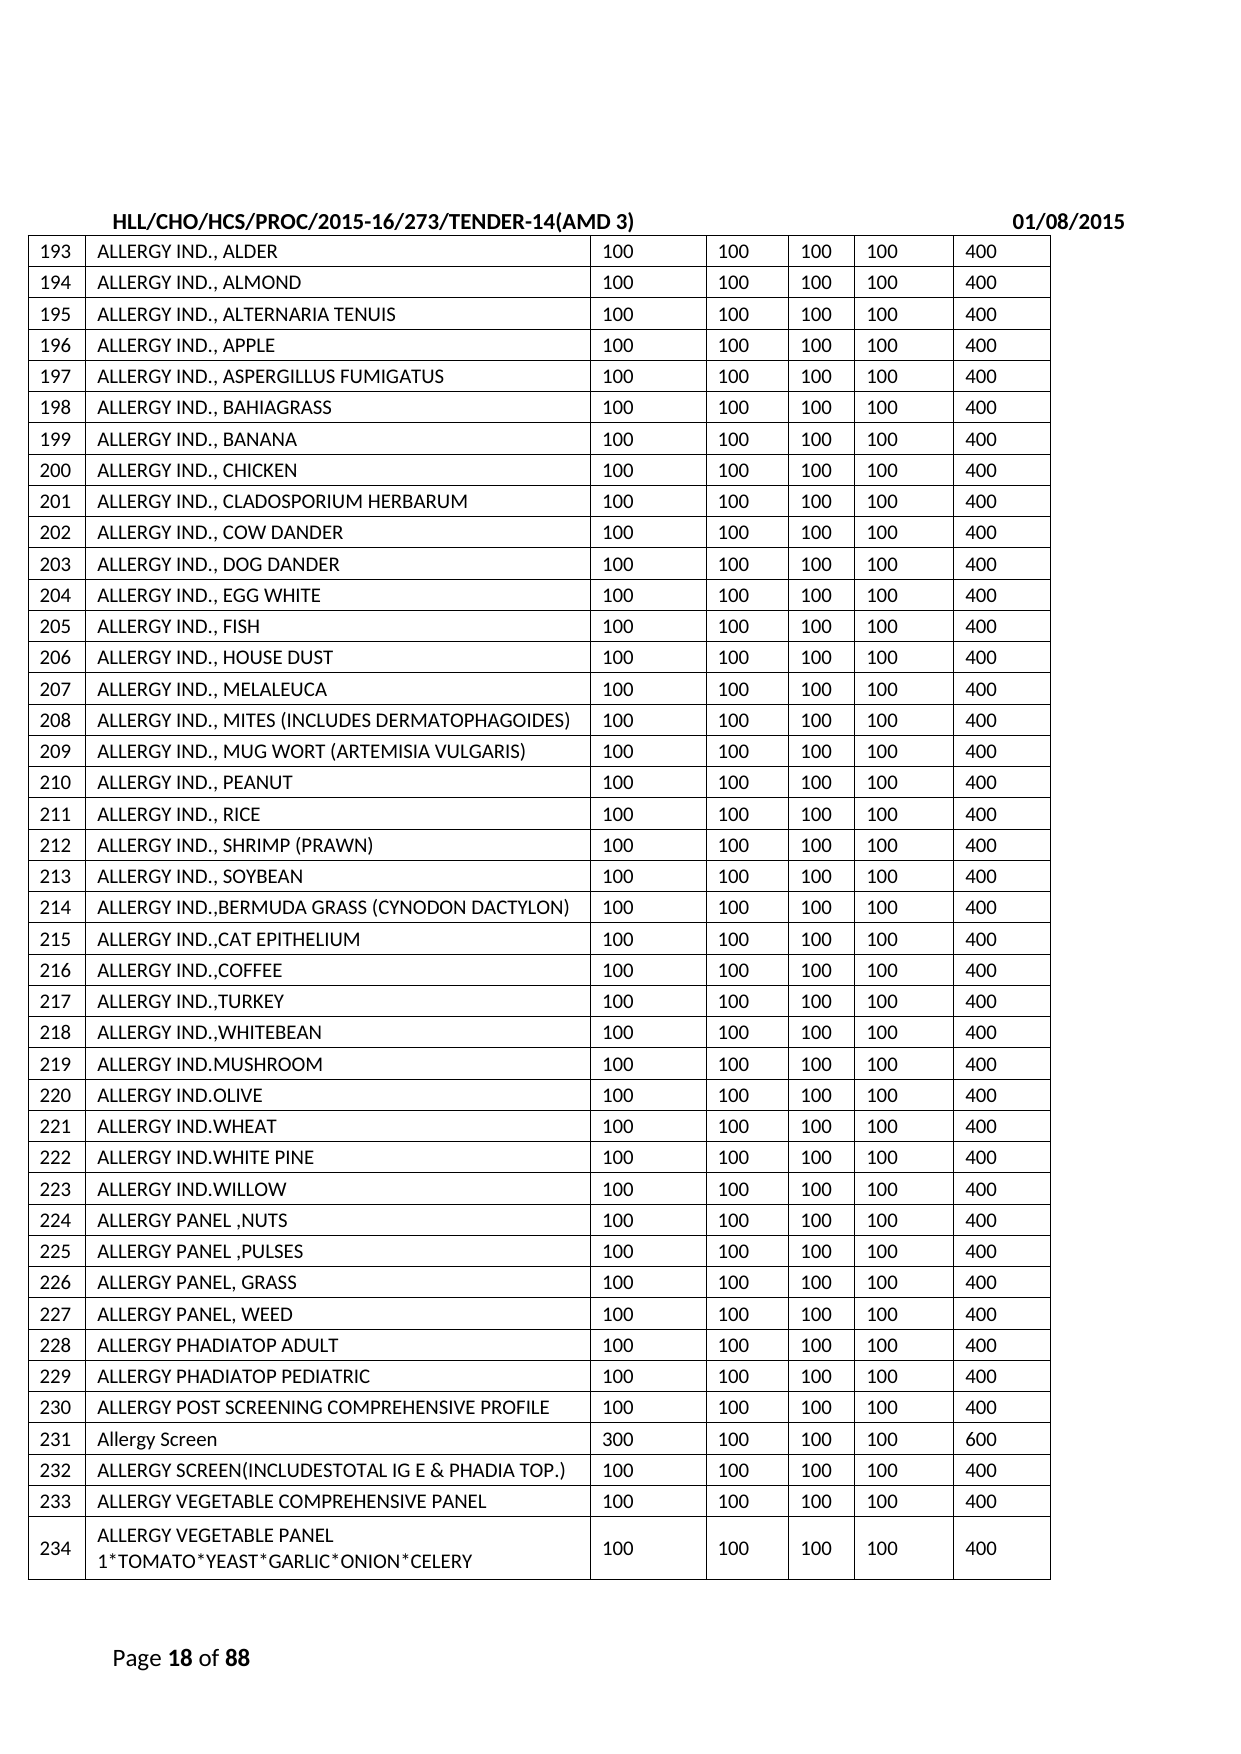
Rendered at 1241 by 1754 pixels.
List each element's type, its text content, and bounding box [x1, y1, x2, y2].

table_cell 100 [707, 1423, 788, 1453]
table_cell 100 [789, 423, 854, 453]
table_cell 100 [789, 736, 854, 766]
table_cell 100 [591, 423, 706, 453]
table_cell 100 [855, 330, 953, 360]
table_cell 100 [789, 767, 854, 797]
table_cell 100 [855, 986, 953, 1016]
table_cell 600 [954, 1423, 1050, 1453]
table_cell 100 [707, 298, 788, 328]
table_cell ALLERGY IND., MITES (INCLUDES DERMATOPHAGOIDES) [86, 705, 590, 735]
table_cell 400 [954, 1048, 1050, 1078]
table_cell 100 [855, 798, 953, 828]
table_cell 100 [855, 267, 953, 297]
table_cell 400 [954, 267, 1050, 297]
table_cell ALLERGY IND., ALMOND [86, 267, 590, 297]
table_cell ALLERGY PANEL ,NUTS [86, 1205, 590, 1235]
table_cell 100 [855, 1111, 953, 1141]
table_cell 100 [707, 986, 788, 1016]
table_cell 100 [855, 767, 953, 797]
table_cell 205 [29, 611, 85, 641]
table_cell 233 [29, 1486, 85, 1516]
table_cell 400 [954, 455, 1050, 485]
table_cell 100 [591, 1205, 706, 1235]
table_cell 100 [789, 1236, 854, 1266]
table_cell 100 [789, 361, 854, 391]
table_cell 400 [954, 830, 1050, 860]
table_cell 100 [855, 892, 953, 922]
table_cell ALLERGY IND.,COFFEE [86, 955, 590, 985]
table_cell 100 [789, 1455, 854, 1485]
table_cell 100 [591, 673, 706, 703]
table_cell 100 [789, 1517, 854, 1578]
table_cell 100 [707, 361, 788, 391]
table_cell 100 [591, 986, 706, 1016]
table_cell 100 [789, 1017, 854, 1047]
table_cell 400 [954, 1392, 1050, 1422]
table_cell ALLERGY IND.WHITE PINE [86, 1142, 590, 1172]
table_cell 193 [29, 236, 85, 266]
table_cell 100 [707, 955, 788, 985]
table_cell 400 [954, 1267, 1050, 1297]
table_cell 100 [855, 642, 953, 672]
table_cell 400 [954, 1517, 1050, 1578]
table_cell 100 [591, 830, 706, 860]
table_cell 100 [855, 861, 953, 891]
table_cell 209 [29, 736, 85, 766]
table_cell ALLERGY PHADIATOP PEDIATRIC [86, 1361, 590, 1391]
table_cell 228 [29, 1330, 85, 1360]
table_cell 100 [789, 298, 854, 328]
table_cell ALLERGY IND., CHICKEN [86, 455, 590, 485]
table_cell 100 [707, 1017, 788, 1047]
table_cell 100 [789, 455, 854, 485]
table_cell 400 [954, 1205, 1050, 1235]
table_cell 100 [707, 486, 788, 516]
table_cell 100 [855, 1080, 953, 1110]
table_cell 100 [855, 1173, 953, 1203]
table_cell 100 [789, 1361, 854, 1391]
table_cell 100 [855, 1392, 953, 1422]
table_cell 234 [29, 1517, 85, 1578]
table_cell ALLERGY IND.,WHITEBEAN [86, 1017, 590, 1047]
table_cell 400 [954, 1080, 1050, 1110]
table_cell 100 [591, 1486, 706, 1516]
table_cell 100 [855, 1048, 953, 1078]
table_cell 100 [855, 1486, 953, 1516]
table_cell 100 [789, 392, 854, 422]
table_cell ALLERGY PHADIATOP ADULT [86, 1330, 590, 1360]
table_cell 100 [707, 580, 788, 610]
table_cell 100 [707, 767, 788, 797]
table_cell 100 [591, 392, 706, 422]
table_cell 100 [591, 486, 706, 516]
table_cell ALLERGY PANEL, WEED [86, 1298, 590, 1328]
table_cell 100 [855, 486, 953, 516]
table_cell 100 [591, 955, 706, 985]
table_cell ALLERGY IND., BAHIAGRASS [86, 392, 590, 422]
table_cell 199 [29, 423, 85, 453]
table_cell 214 [29, 892, 85, 922]
table_cell 206 [29, 642, 85, 672]
table_cell 100 [855, 1517, 953, 1578]
table_cell ALLERGY IND., HOUSE DUST [86, 642, 590, 672]
table_cell 100 [591, 1392, 706, 1422]
table_cell 224 [29, 1205, 85, 1235]
table_cell ALLERGY VEGETABLE COMPREHENSIVE PANEL [86, 1486, 590, 1516]
table_cell 100 [591, 1080, 706, 1110]
table_cell ALLERGY IND.,CAT EPITHELIUM [86, 923, 590, 953]
table_cell ALLERGY IND., FISH [86, 611, 590, 641]
table_cell 100 [855, 548, 953, 578]
table_cell 100 [855, 923, 953, 953]
table_cell ALLERGY IND., ASPERGILLUS FUMIGATUS [86, 361, 590, 391]
table_cell 100 [789, 1205, 854, 1235]
table_cell 100 [855, 705, 953, 735]
table_cell 100 [855, 1017, 953, 1047]
table_cell 100 [855, 517, 953, 547]
table_cell ALLERGY IND., ALTERNARIA TENUIS [86, 298, 590, 328]
table_cell 100 [591, 1455, 706, 1485]
table_cell 400 [954, 330, 1050, 360]
table_cell 218 [29, 1017, 85, 1047]
table_cell 100 [789, 830, 854, 860]
table_cell 400 [954, 673, 1050, 703]
table_cell ALLERGY IND., SOYBEAN [86, 861, 590, 891]
table_cell 227 [29, 1298, 85, 1328]
table_cell 232 [29, 1455, 85, 1485]
table_cell 400 [954, 611, 1050, 641]
table_cell 400 [954, 892, 1050, 922]
table_cell 100 [855, 736, 953, 766]
table_cell 100 [855, 830, 953, 860]
table_cell 100 [707, 1517, 788, 1578]
table_cell 100 [707, 1080, 788, 1110]
table_cell 100 [789, 1486, 854, 1516]
table_cell 100 [707, 423, 788, 453]
table_cell 100 [707, 267, 788, 297]
table_cell 100 [707, 392, 788, 422]
table_cell 100 [855, 1142, 953, 1172]
table_cell 400 [954, 767, 1050, 797]
table_cell 400 [954, 986, 1050, 1016]
table_cell 100 [707, 236, 788, 266]
table_cell 400 [954, 1111, 1050, 1141]
table_cell ALLERGY IND., SHRIMP (PRAWN) [86, 830, 590, 860]
table_cell 100 [591, 767, 706, 797]
table_cell 215 [29, 923, 85, 953]
table_cell 100 [707, 1267, 788, 1297]
table_cell ALLERGY IND.WHEAT [86, 1111, 590, 1141]
table_cell 231 [29, 1423, 85, 1453]
table_cell 400 [954, 642, 1050, 672]
table_cell 210 [29, 767, 85, 797]
table_cell 207 [29, 673, 85, 703]
table_cell ALLERGY IND., BANANA [86, 423, 590, 453]
table_cell 100 [789, 642, 854, 672]
table_cell 220 [29, 1080, 85, 1110]
table_cell 100 [707, 1455, 788, 1485]
table_cell 100 [591, 267, 706, 297]
table_cell 100 [855, 673, 953, 703]
table_cell ALLERGY IND., CLADOSPORIUM HERBARUM [86, 486, 590, 516]
table_cell 100 [789, 705, 854, 735]
table_cell 400 [954, 392, 1050, 422]
table_cell 213 [29, 861, 85, 891]
table_cell 100 [591, 236, 706, 266]
table_cell 100 [707, 673, 788, 703]
table_cell 400 [954, 1017, 1050, 1047]
table_cell 100 [855, 1205, 953, 1235]
table_cell 208 [29, 705, 85, 735]
table_cell 100 [789, 486, 854, 516]
table_cell ALLERGY IND.,BERMUDA GRASS (CYNODON DACTYLON) [86, 892, 590, 922]
table_cell 100 [707, 892, 788, 922]
table_cell 400 [954, 1298, 1050, 1328]
table_cell 100 [707, 1392, 788, 1422]
table_cell 194 [29, 267, 85, 297]
table_cell 400 [954, 361, 1050, 391]
table_cell 100 [789, 236, 854, 266]
table_cell 100 [591, 1173, 706, 1203]
table_cell 400 [954, 486, 1050, 516]
table_cell 400 [954, 705, 1050, 735]
table_cell 100 [789, 1048, 854, 1078]
table_cell 100 [707, 517, 788, 547]
table_cell 219 [29, 1048, 85, 1078]
table_cell 100 [789, 580, 854, 610]
table_cell 100 [855, 1236, 953, 1266]
table_cell 100 [591, 861, 706, 891]
table_cell 100 [855, 1330, 953, 1360]
table_cell 400 [954, 517, 1050, 547]
table_cell 100 [855, 361, 953, 391]
table_cell 100 [591, 1142, 706, 1172]
table_cell ALLERGY IND.WILLOW [86, 1173, 590, 1203]
table_cell 100 [855, 1423, 953, 1453]
table_cell Allergy Screen [86, 1423, 590, 1453]
table_cell 400 [954, 1486, 1050, 1516]
table_cell 100 [707, 1236, 788, 1266]
table_cell ALLERGY IND.OLIVE [86, 1080, 590, 1110]
table_cell 100 [591, 1361, 706, 1391]
table_cell 100 [707, 1486, 788, 1516]
table_cell ALLERGY IND., APPLE [86, 330, 590, 360]
table_cell 100 [591, 798, 706, 828]
table_cell 100 [591, 580, 706, 610]
table_cell 100 [855, 455, 953, 485]
table_cell 100 [707, 611, 788, 641]
table_cell 100 [855, 1298, 953, 1328]
table_cell 222 [29, 1142, 85, 1172]
table_cell ALLERGY SCREEN(INCLUDESTOTAL IG E & PHADIA TOP.) [86, 1455, 590, 1485]
table_cell 100 [855, 580, 953, 610]
table_cell 400 [954, 1173, 1050, 1203]
table_cell 229 [29, 1361, 85, 1391]
table_cell 100 [789, 798, 854, 828]
table_cell 196 [29, 330, 85, 360]
table_cell ALLERGY IND., COW DANDER [86, 517, 590, 547]
table_cell 203 [29, 548, 85, 578]
table_cell 100 [591, 1111, 706, 1141]
table_cell ALLERGY IND., EGG WHITE [86, 580, 590, 610]
table_cell 100 [707, 1330, 788, 1360]
table_cell 100 [707, 548, 788, 578]
table_cell 100 [789, 1392, 854, 1422]
table_cell 221 [29, 1111, 85, 1141]
table_cell 100 [789, 1080, 854, 1110]
table_cell 100 [855, 1455, 953, 1485]
table_cell 100 [591, 298, 706, 328]
table_cell 211 [29, 798, 85, 828]
table_cell 100 [591, 736, 706, 766]
table_cell 100 [789, 923, 854, 953]
table_cell 400 [954, 1236, 1050, 1266]
table_cell 100 [789, 1298, 854, 1328]
table_cell 400 [954, 548, 1050, 578]
table_cell 198 [29, 392, 85, 422]
table_cell 197 [29, 361, 85, 391]
table_cell 100 [789, 892, 854, 922]
table_cell 100 [789, 955, 854, 985]
table_cell ALLERGY IND.MUSHROOM [86, 1048, 590, 1078]
table_cell 226 [29, 1267, 85, 1297]
table_cell 100 [855, 298, 953, 328]
table_cell 400 [954, 955, 1050, 985]
table_cell 400 [954, 1361, 1050, 1391]
table_cell 400 [954, 923, 1050, 953]
table_cell 217 [29, 986, 85, 1016]
table_cell 100 [707, 1173, 788, 1203]
table_cell 100 [591, 1236, 706, 1266]
table_cell ALLERGY VEGETABLE PANEL 1*TOMATO*YEAST*GARLIC*ONION*CELERY [86, 1517, 590, 1578]
table_cell 100 [789, 861, 854, 891]
table_cell 100 [591, 1048, 706, 1078]
table_cell ALLERGY PANEL ,PULSES [86, 1236, 590, 1266]
table_cell 100 [591, 1298, 706, 1328]
table_cell 100 [707, 705, 788, 735]
table_cell 204 [29, 580, 85, 610]
table_cell 100 [789, 548, 854, 578]
table_cell 100 [591, 923, 706, 953]
table_cell 100 [707, 1142, 788, 1172]
table_cell 230 [29, 1392, 85, 1422]
table_cell 100 [707, 1298, 788, 1328]
table_cell 223 [29, 1173, 85, 1203]
table_cell 100 [707, 798, 788, 828]
table_cell 100 [789, 517, 854, 547]
table_cell 100 [707, 923, 788, 953]
table_cell 100 [591, 361, 706, 391]
table_cell ALLERGY IND., MELALEUCA [86, 673, 590, 703]
table_cell 100 [707, 1048, 788, 1078]
table_cell 100 [591, 642, 706, 672]
table_cell 200 [29, 455, 85, 485]
table_cell ALLERGY IND., DOG DANDER [86, 548, 590, 578]
table_cell 300 [591, 1423, 706, 1453]
table_cell ALLERGY IND., MUG WORT (ARTEMISIA VULGARIS) [86, 736, 590, 766]
table_cell 100 [855, 1361, 953, 1391]
table_cell 100 [789, 611, 854, 641]
table_cell 195 [29, 298, 85, 328]
table_cell 100 [789, 330, 854, 360]
table_cell ALLERGY IND., RICE [86, 798, 590, 828]
table_cell 400 [954, 236, 1050, 266]
table_cell 100 [591, 892, 706, 922]
table_cell 100 [591, 1330, 706, 1360]
table_cell 100 [591, 330, 706, 360]
table_cell 400 [954, 1142, 1050, 1172]
table_cell 100 [591, 455, 706, 485]
table_cell 202 [29, 517, 85, 547]
table_cell 100 [707, 1205, 788, 1235]
table_cell 100 [789, 1267, 854, 1297]
table_cell 400 [954, 798, 1050, 828]
table_cell 212 [29, 830, 85, 860]
table_cell 100 [707, 330, 788, 360]
table_cell 100 [591, 1267, 706, 1297]
table_cell 400 [954, 423, 1050, 453]
table_cell 100 [789, 1423, 854, 1453]
table_cell 100 [707, 1361, 788, 1391]
table_cell 100 [789, 673, 854, 703]
table_cell 100 [855, 236, 953, 266]
table_cell ALLERGY POST SCREENING COMPREHENSIVE PROFILE [86, 1392, 590, 1422]
table_cell 100 [855, 1267, 953, 1297]
table_cell 100 [789, 267, 854, 297]
table_cell 100 [707, 1111, 788, 1141]
table_cell 400 [954, 580, 1050, 610]
table_cell 100 [591, 705, 706, 735]
table_cell 100 [855, 392, 953, 422]
table_cell 100 [707, 736, 788, 766]
table_cell 400 [954, 298, 1050, 328]
table_cell 100 [855, 611, 953, 641]
table_cell 225 [29, 1236, 85, 1266]
table_cell 100 [591, 1517, 706, 1578]
table_cell 100 [591, 1017, 706, 1047]
table_cell 400 [954, 1455, 1050, 1485]
table_cell 400 [954, 861, 1050, 891]
table_cell 201 [29, 486, 85, 516]
table_cell 100 [707, 642, 788, 672]
table_cell 100 [789, 1330, 854, 1360]
table_cell 100 [855, 423, 953, 453]
table_cell ALLERGY IND.,TURKEY [86, 986, 590, 1016]
table_cell 100 [855, 955, 953, 985]
table_cell 100 [591, 517, 706, 547]
table_cell 216 [29, 955, 85, 985]
table_cell 100 [707, 455, 788, 485]
table_cell 400 [954, 1330, 1050, 1360]
table_cell 400 [954, 736, 1050, 766]
table_cell 100 [707, 830, 788, 860]
table_cell ALLERGY IND., PEANUT [86, 767, 590, 797]
table_cell 100 [789, 1111, 854, 1141]
table_cell 100 [789, 1142, 854, 1172]
table_cell 100 [789, 1173, 854, 1203]
table_cell 100 [707, 861, 788, 891]
table_cell 100 [789, 986, 854, 1016]
table_cell ALLERGY PANEL, GRASS [86, 1267, 590, 1297]
table_cell 100 [591, 548, 706, 578]
table_cell 100 [591, 611, 706, 641]
table_cell ALLERGY IND., ALDER [86, 236, 590, 266]
